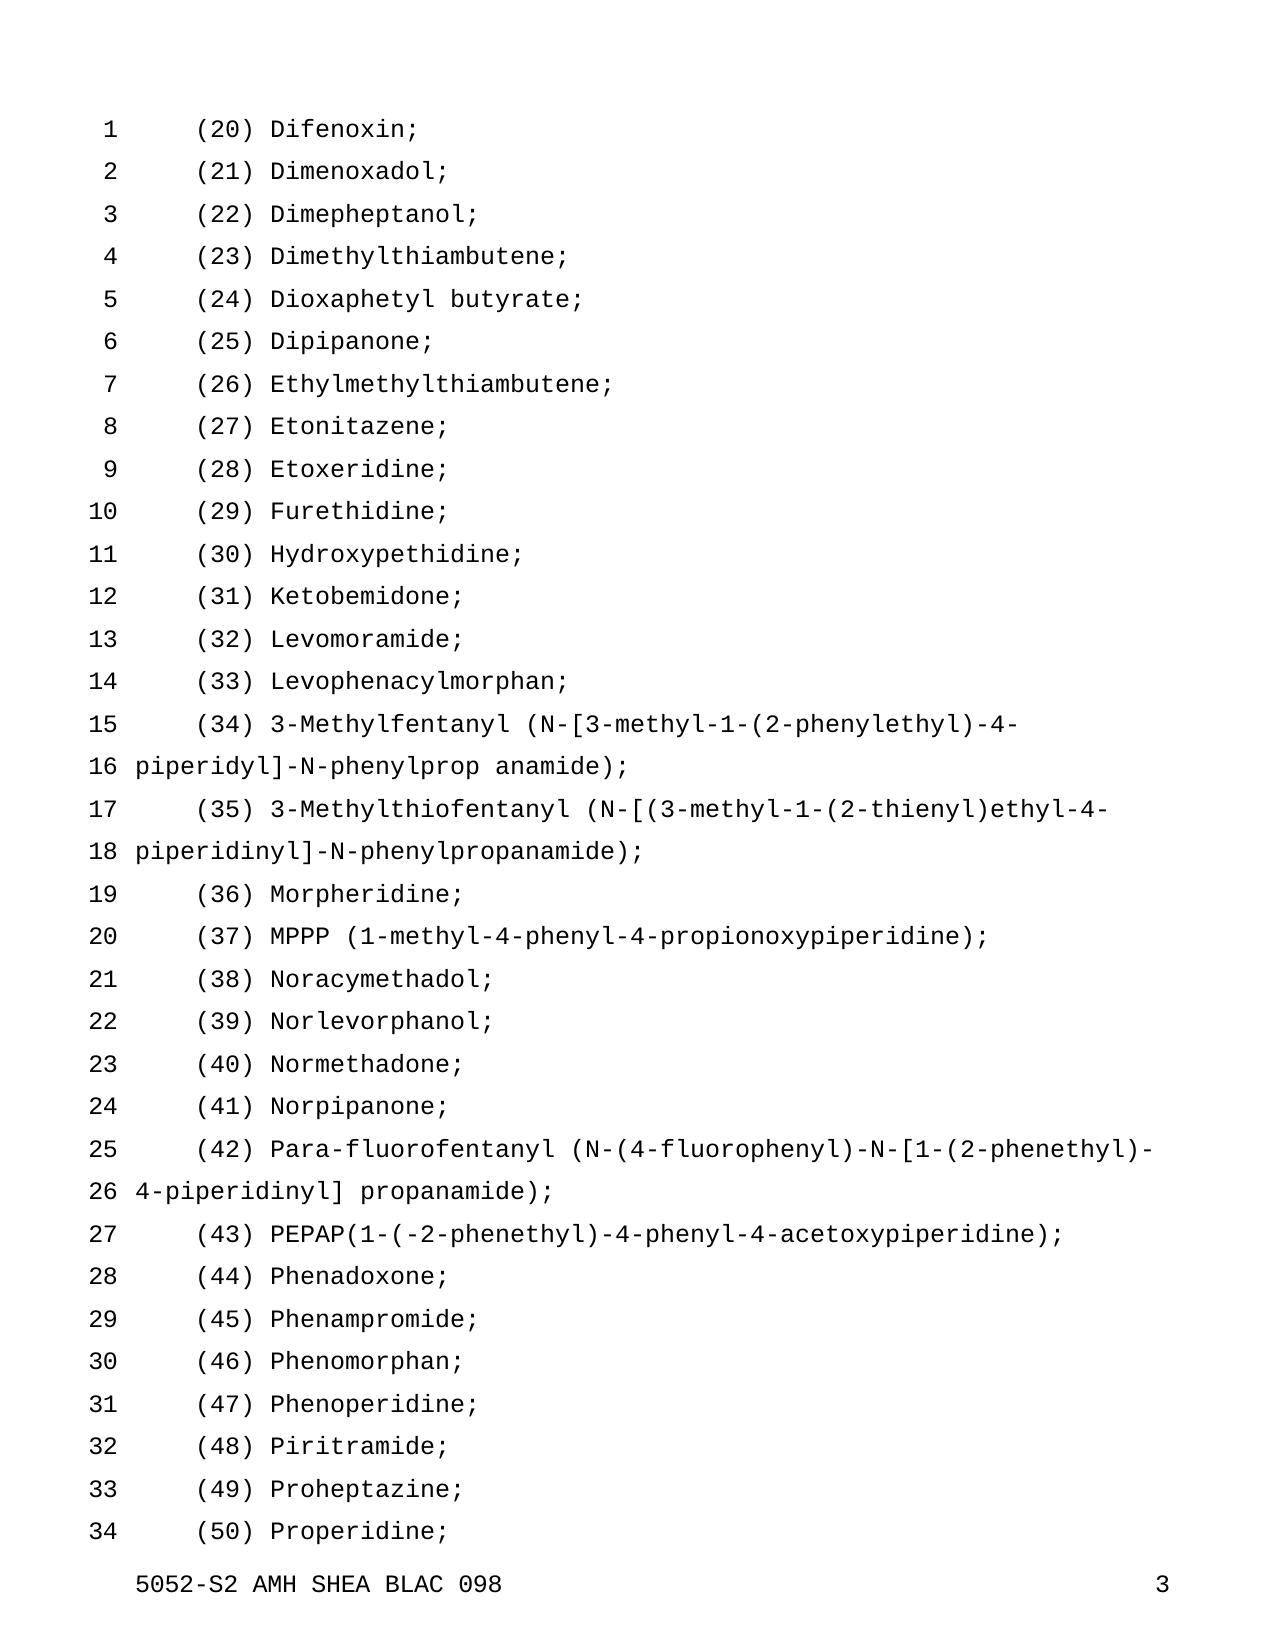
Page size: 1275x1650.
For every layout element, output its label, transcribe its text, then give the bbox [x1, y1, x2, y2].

text (48) Piritramide; [135, 1421, 1170, 1463]
text (47) Phenoperidine; [135, 1378, 1170, 1421]
text (34) 3-Methylfentanyl (N-[3-methyl-1-(2-phenylethyl)-4-piperidyl]-N-phenylprop anamide); [135, 698, 1170, 783]
text (25) Dipipanone; [135, 316, 1170, 358]
text (36) Morpheridine; [135, 868, 1170, 911]
text (23) Dimethylthiambutene; [135, 231, 1170, 273]
text (24) Dioxaphetyl butyrate; [135, 273, 1170, 316]
text (29) Furethidine; [135, 486, 1170, 528]
text (45) Phenampromide; [135, 1293, 1170, 1336]
text (26) Ethylmethylthiambutene; [135, 358, 1170, 401]
text (40) Normethadone; [135, 1038, 1170, 1081]
text (30) Hydroxypethidine; [135, 528, 1170, 571]
text (49) Proheptazine; [135, 1463, 1170, 1506]
text (28) Etoxeridine; [135, 443, 1170, 486]
text (43) PEPAP(1-(-2-phenethyl)-4-phenyl-4-acetoxypiperidine); [135, 1208, 1170, 1251]
text (27) Etonitazene; [135, 401, 1170, 443]
text (32) Levomoramide; [135, 613, 1170, 656]
text (50) Properidine; [135, 1506, 1170, 1548]
text (37) MPPP (1-methyl-4-phenyl-4-propionoxypiperidine); [135, 911, 1170, 953]
text (33) Levophenacylmorphan; [135, 656, 1170, 698]
text (31) Ketobemidone; [135, 571, 1170, 613]
text (21) Dimenoxadol; [135, 146, 1170, 188]
text (38) Noracymethadol; [135, 953, 1170, 996]
text (20) Difenoxin; [135, 103, 1170, 146]
text (44) Phenadoxone; [135, 1251, 1170, 1293]
text (39) Norlevorphanol; [135, 996, 1170, 1038]
text (35) 3-Methylthiofentanyl (N-[(3-methyl-1-(2-thienyl)ethyl-4-piperidinyl]-N-phenylpropanamide); [135, 783, 1170, 868]
text (46) Phenomorphan; [135, 1336, 1170, 1378]
text (41) Norpipanone; [135, 1081, 1170, 1123]
text (42) Para-fluorofentanyl (N-(4-fluorophenyl)-N-[1-(2-phenethyl)-4-piperidinyl] propanamide); [135, 1123, 1170, 1208]
text (22) Dimepheptanol; [135, 188, 1170, 231]
